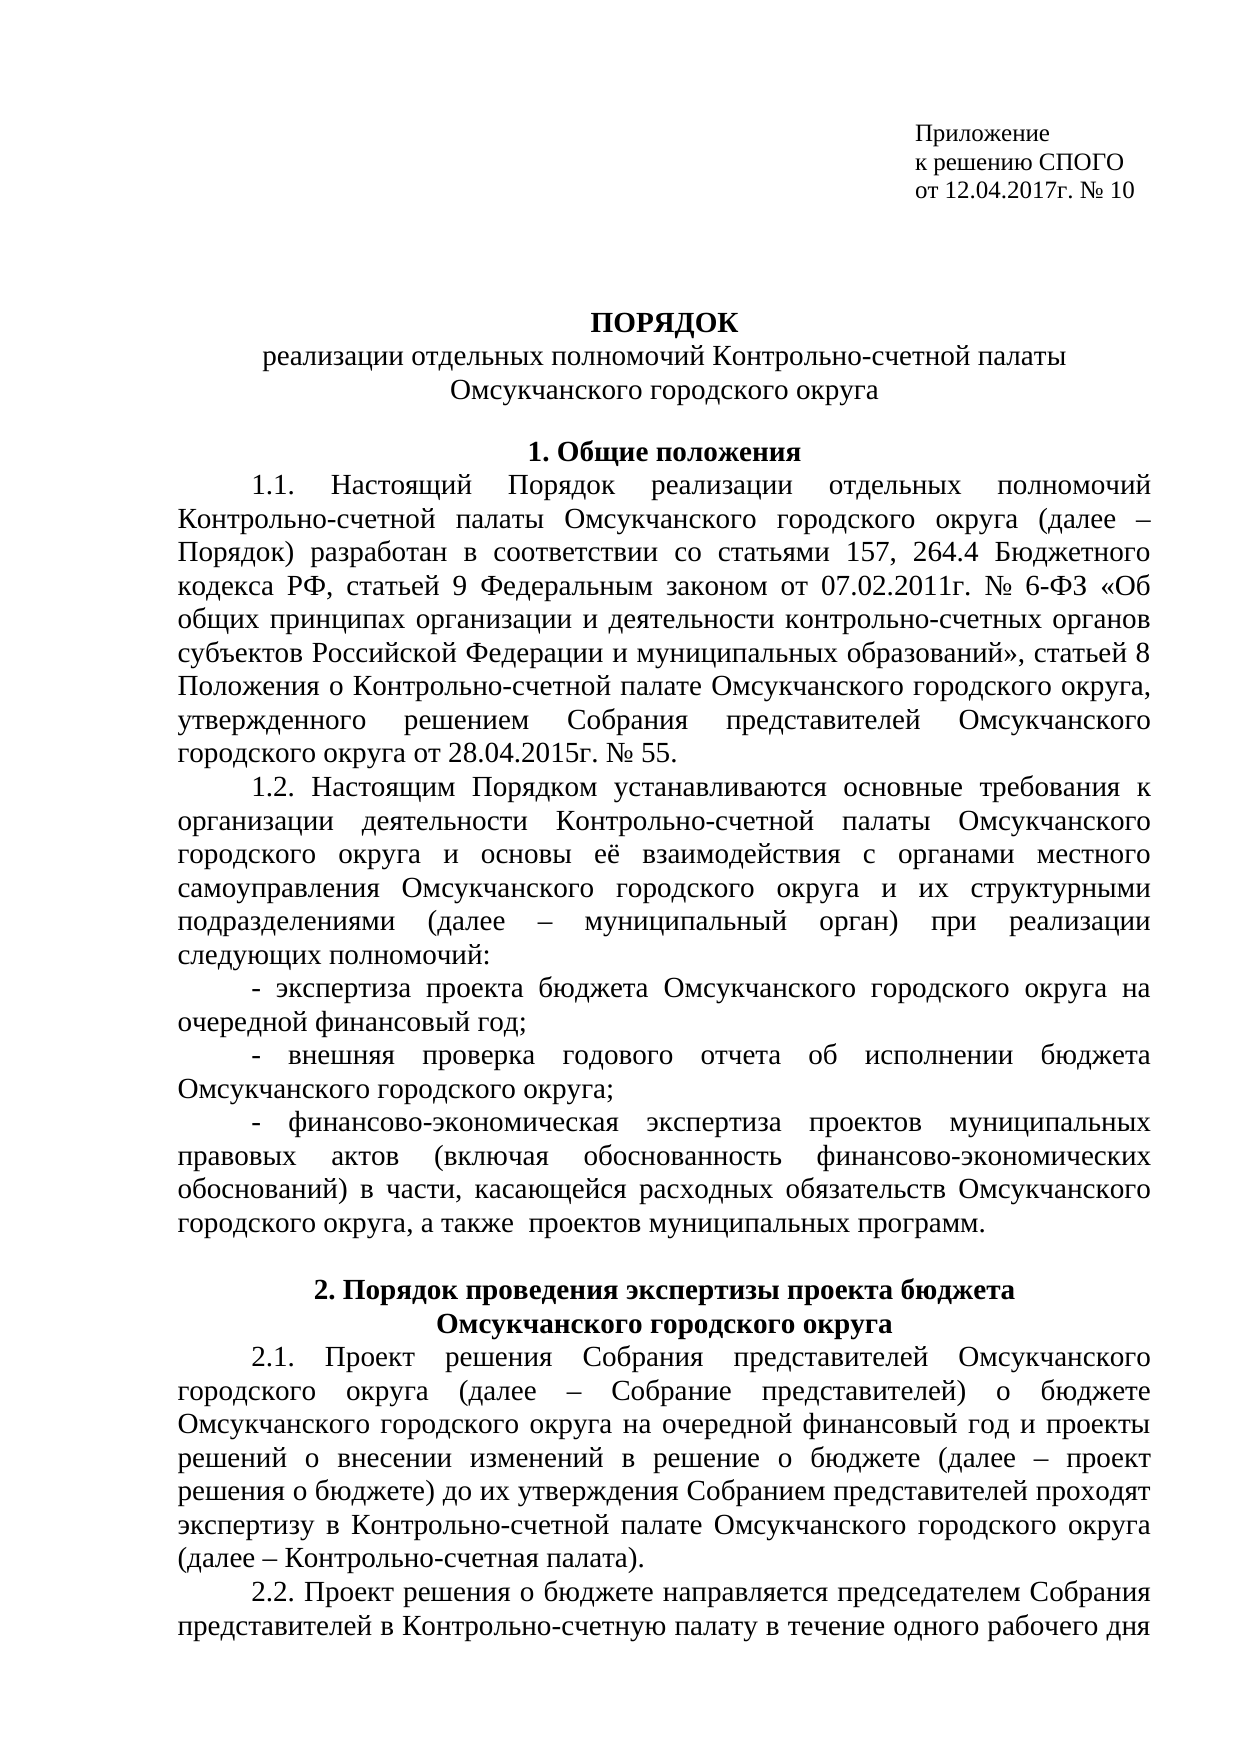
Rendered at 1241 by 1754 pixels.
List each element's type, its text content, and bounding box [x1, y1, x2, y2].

text 1.2. Настоящим Порядком устанавливаются основные требования к организации деятельности Контрольно-счетной палаты Омсукчанского городского округа и основы её взаимодействия с органами местного самоуправления Омсукчанского городского округа и их структурными подразделениями (далее – муниципальный орган) при реализации следующих полномочий: [177, 769, 1152, 970]
text Омсукчанского городского округа [177, 372, 1152, 406]
text 2.1. Проект решения Собрания представителей Омсукчанского городского округа (далее – Собрание представителей) о бюджете Омсукчанского городского округа на очередной финансовый год и проекты решений о внесении изменений в решение о бюджете (далее – проект решения о бюджете) до их утверждения Собранием представителей проходят экспертизу в Контрольно-счетной палате Омсукчанского городского округа (далее – Контрольно-счетная палата). [177, 1339, 1152, 1574]
text 1.1. Настоящий Порядок реализации отдельных полномочий Контрольно-счетной палаты Омсукчанского городского округа (далее – Порядок) разработан в соответствии со статьями 157, 264.4 Бюджетного кодекса РФ, статьей 9 Федеральным законом от 07.02.2011г. № 6-ФЗ «Об общих принципах организации и деятельности контрольно-счетных органов субъектов Российской Федерации и муниципальных образований», статьей 8 Положения о Контрольно-счетной палате Омсукчанского городского округа, утвержденного решением Собрания представителей Омсукчанского городского округа от 28.04.2015г. № 55. [177, 467, 1152, 769]
text 2. Порядок проведения экспертизы проекта бюджета [177, 1272, 1152, 1306]
text - финансово-экономическая экспертиза проектов муниципальных правовых актов (включая обоснованность финансово-экономических обоснований) в части, касающейся расходных обязательств Омсукчанского городского округа, а также проектов муниципальных программ. [177, 1104, 1152, 1239]
text Приложение [915, 118, 1152, 147]
text Порядок [177, 305, 1152, 338]
text 1. Общие положения [177, 434, 1152, 467]
text реализации отдельных полномочий Контрольно-счетной палаты [177, 338, 1152, 372]
text - внешняя проверка годового отчета об исполнении бюджета Омсукчанского городского округа; [177, 1037, 1152, 1104]
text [177, 1574, 1152, 1641]
text от 12.04.2017г. № 10 [915, 176, 1152, 204]
text к решению СПОГО [915, 147, 1152, 176]
text Омсукчанского городского округа [177, 1306, 1152, 1339]
text - экспертиза проекта бюджета Омсукчанского городского округа на очередной финансовый год; [177, 970, 1152, 1037]
